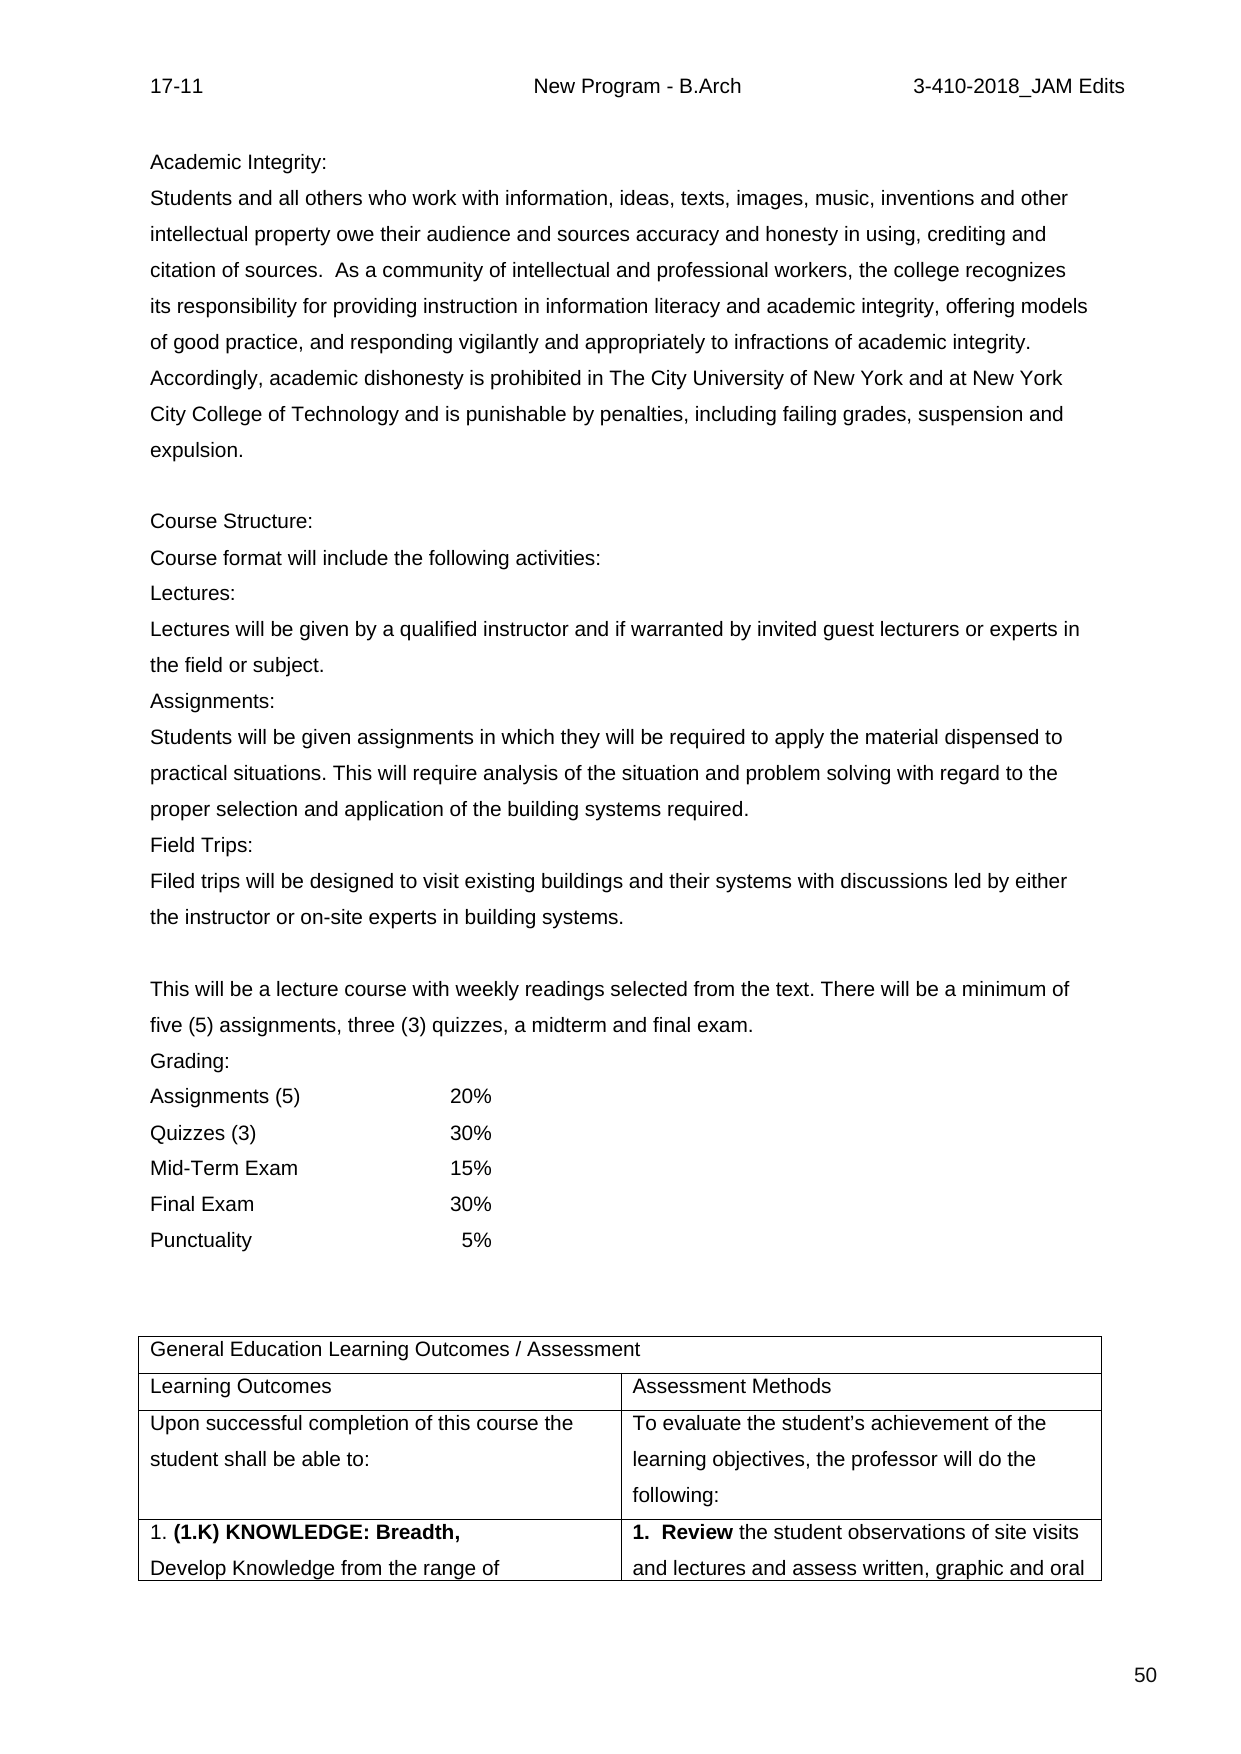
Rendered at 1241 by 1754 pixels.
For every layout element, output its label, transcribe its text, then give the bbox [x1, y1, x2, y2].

text Academic Integrity: [150, 150, 1090, 174]
text Final Exam 30% [150, 1192, 1090, 1216]
text Grading: [150, 1048, 1090, 1072]
table_cell Learning Outcomes [139, 1374, 621, 1410]
table_header General Education Learning Outcomes / Assessment [139, 1337, 1101, 1373]
text Punctuality 5% [150, 1228, 1090, 1252]
text Field Trips: [150, 833, 1090, 857]
text This will be a lecture course with weekly readings selected from the text. There will be a minimum of five (5) assignments, three (3) quizzes, a midterm and final exam. [150, 977, 1090, 1036]
text Mid-Term Exam 15% [150, 1156, 1090, 1180]
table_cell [139, 1520, 621, 1580]
text Assignments: [150, 689, 1090, 713]
text Course format will include the following activities: [150, 545, 1090, 569]
text Quizzes (3) 30% [150, 1120, 1090, 1144]
text Students will be given assignments in which they will be required to apply the material dispensed to practical situations. This will require analysis of the situation and problem solving with regard to the proper selection and application of the building systems required. [150, 725, 1090, 821]
table_cell To evaluate the student’s achievement of the learning objectives, the professor will do the following: [622, 1411, 1101, 1519]
text Course Structure: [150, 509, 1090, 533]
text Assignments (5) 20% [150, 1084, 1090, 1108]
text Filed trips will be designed to visit existing buildings and their systems with discussions led by either the instructor or on-site experts in building systems. [150, 869, 1090, 929]
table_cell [622, 1520, 1101, 1580]
text Students and all others who work with information, ideas, texts, images, music, inventions and other intellectual property owe their audience and sources accuracy and honesty in using, crediting and citation of sources. As a community of intellectual and professional workers, the college recognizes its responsibility for providing instruction in information literacy and academic integrity, offering models of good practice, and responding vigilantly and appropriately to infractions of academic integrity. Accordingly, academic dishonesty is prohibited in The City University of New York and at New York City College of Technology and is punishable by penalties, including failing grades, suspension and expulsion. [150, 186, 1090, 461]
table_cell Assessment Methods [622, 1374, 1101, 1410]
text Lectures will be given by a qualified instructor and if warranted by invited guest lecturers or experts in the field or subject. [150, 617, 1090, 677]
text Lectures: [150, 581, 1090, 605]
table_cell Upon successful completion of this course the student shall be able to: [139, 1411, 621, 1519]
